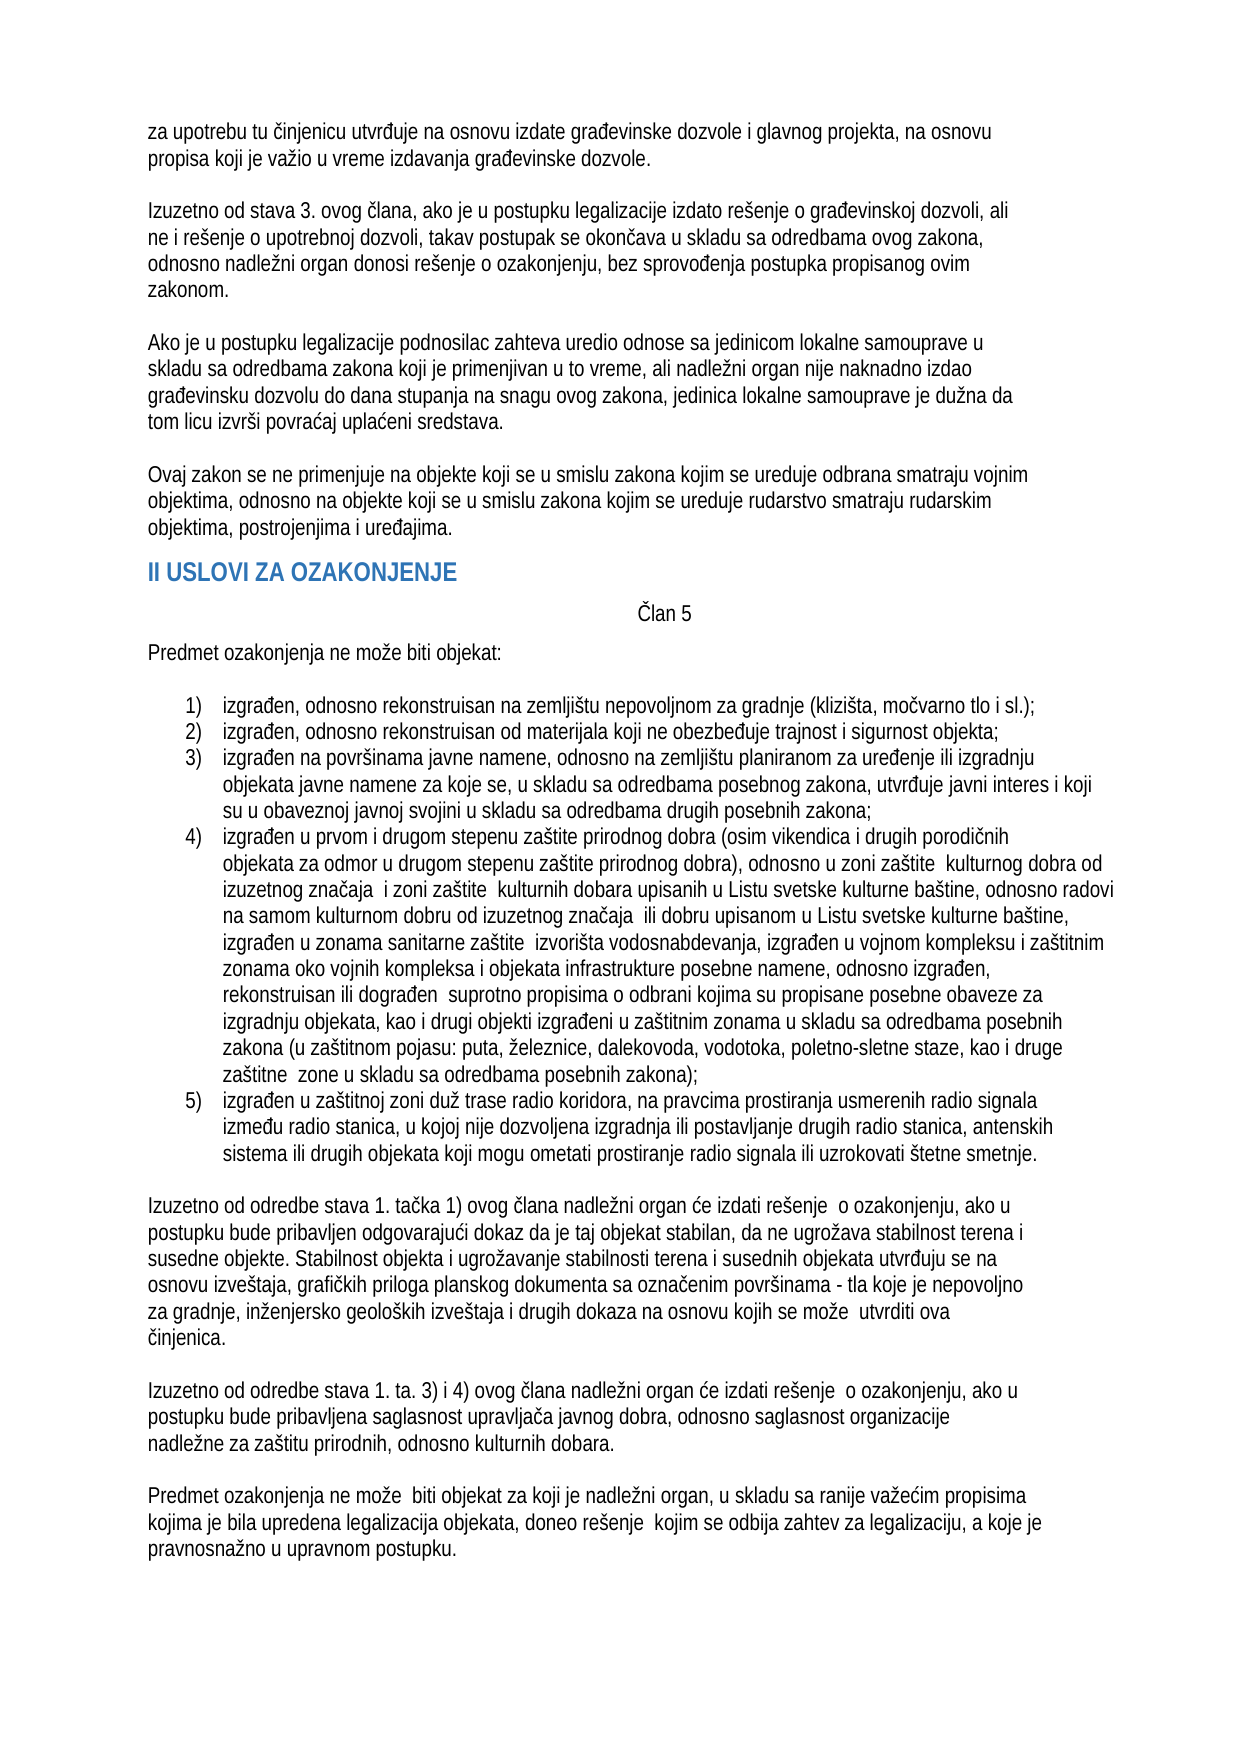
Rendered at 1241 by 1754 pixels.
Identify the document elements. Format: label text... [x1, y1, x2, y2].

list izgrađen, odnosno rekonstruisan na zemljištu nepovoljnom za gradnje (klizišta, močvarno tlo i sl.); [185, 692, 1181, 718]
list izgrađen u prvom i drugom stepenu zaštite prirodnog dobra (osim vikendica i drugih porodičnih objekata za odmor u drugom stepenu zaštite prirodnog dobra), odnosno u zoni zaštite kulturnog dobra od izuzetnog značaja i zoni zaštite kulturnih dobara upisanih u Listu svetske kulturne baštine, odnosno radovi na samom kulturnom dobru od izuzetnog značaja ili dobru upisanom u Listu svetske kulturne baštine, izgrađen u zonama sanitarne zaštite izvorišta vodosnabdevanja, izgrađen u vojnom kompleksu i zaštitnim zonama oko vojnih kompleksa i objekata infrastrukture posebne namene, odnosno izgrađen, rekonstruisan ili dograđen suprotno propisima o odbrani kojima su propisane posebne obaveze za izgradnju objekata, kao i drugi objekti izgrađeni u zaštitnim zonama u skladu sa odredbama posebnih zakona (u zaštitnom pojasu: puta, železnice, dalekovoda, vodotoka, poletno-sletne staze, kao i druge zaštitne zone u skladu sa odredbama posebnih zakona); [185, 823, 1181, 1087]
list izgrađen na površinama javne namene, odnosno na zemljištu planiranom za uređenje ili izgradnju objekata javne namene za koje se, u skladu sa odredbama posebnog zakona, utvrđuje javni interes i koji su u obaveznoj javnoj svojini u skladu sa odredbama drugih posebnih zakona; [185, 744, 1181, 823]
text Predmet ozakonjenja ne može biti objekat: [148, 639, 1181, 665]
list izgrađen u zaštitnoj zoni duž trase radio koridora, na pravcima prostiranja usmerenih radio signala između radio stanica, u kojoj nije dozvoljena izgradnja ili postavljanje drugih radio stanica, antenskih sistema ili drugih objekata koji mogu ometati prostiranje radio signala ili uzrokovati štetne smetnje. [185, 1087, 1181, 1166]
text Izuzetno od odredbe stava 1. tačka 1) ovog člana nadležni organ će izdati rešenje o ozakonjenju, ako u postupku bude pribavljen odgovarajući dokaz da je taj objekat stabilan, da ne ugrožava stabilnost terena i susedne objekte. Stabilnost objekta i ugrožavanje stabilnosti terena i susednih objekata utvrđuju se na osnovu izveštaja, grafičkih priloga planskog dokumenta sa označenim površinama - tla koje je nepovoljno za gradnje, inženjersko geoloških izveštaja i drugih dokaza na osnovu kojih se može utvrditi ova činjenica. [148, 1192, 1181, 1350]
text Ovaj zakon se ne primenjuje na objekte koji se u smislu zakona kojim se ureduje odbrana smatraju vojnim objektima, odnosno na objekte koji se u smislu zakona kojim se ureduje rudarstvo smatraju rudarskim objektima, postrojenjima i uređajima. [148, 461, 1181, 540]
subtitle II USLOVI ZA OZAKONJENJE [148, 556, 1181, 587]
list izgrađen, odnosno rekonstruisan od materijala koji ne obezbeđuje trajnost i sigurnost objekta; [185, 718, 1181, 744]
text Predmet ozakonjenja ne može biti objekat za koji je nadležni organ, u skladu sa ranije važećim propisima kojima je bila upredena legalizacija objekata, doneo rešenje kojim se odbija zahtev za legalizaciju, a koje je pravnosnažno u upravnom postupku. [148, 1482, 1181, 1561]
text Ako je u postupku legalizacije podnosilac zahteva uredio odnose sa jedinicom lokalne samouprave u skladu sa odredbama zakona koji je primenjivan u to vreme, ali nadležni organ nije naknadno izdao građevinsku dozvolu do dana stupanja na snagu ovog zakona, jedinica lokalne samouprave je dužna da tom licu izvrši povraćaj uplaćeni sredstava. [148, 329, 1181, 434]
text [148, 118, 1181, 171]
text Član 5 [148, 600, 1181, 626]
text Izuzetno od odredbe stava 1. ta. 3) i 4) ovog člana nadležni organ će izdati rešenje o ozakonjenju, ako u postupku bude pribavljena saglasnost upravljača javnog dobra, odnosno saglasnost organizacije nadležne za zaštitu prirodnih, odnosno kulturnih dobara. [148, 1377, 1181, 1456]
text Izuzetno od stava 3. ovog člana, ako je u postupku legalizacije izdato rešenje o građevinskoj dozvoli, ali ne i rešenje o upotrebnoj dozvoli, takav postupak se okončava u skladu sa odredbama ovog zakona, odnosno nadležni organ donosi rešenje o ozakonjenju, bez sprovođenja postupka propisanog ovim zakonom. [148, 197, 1181, 303]
